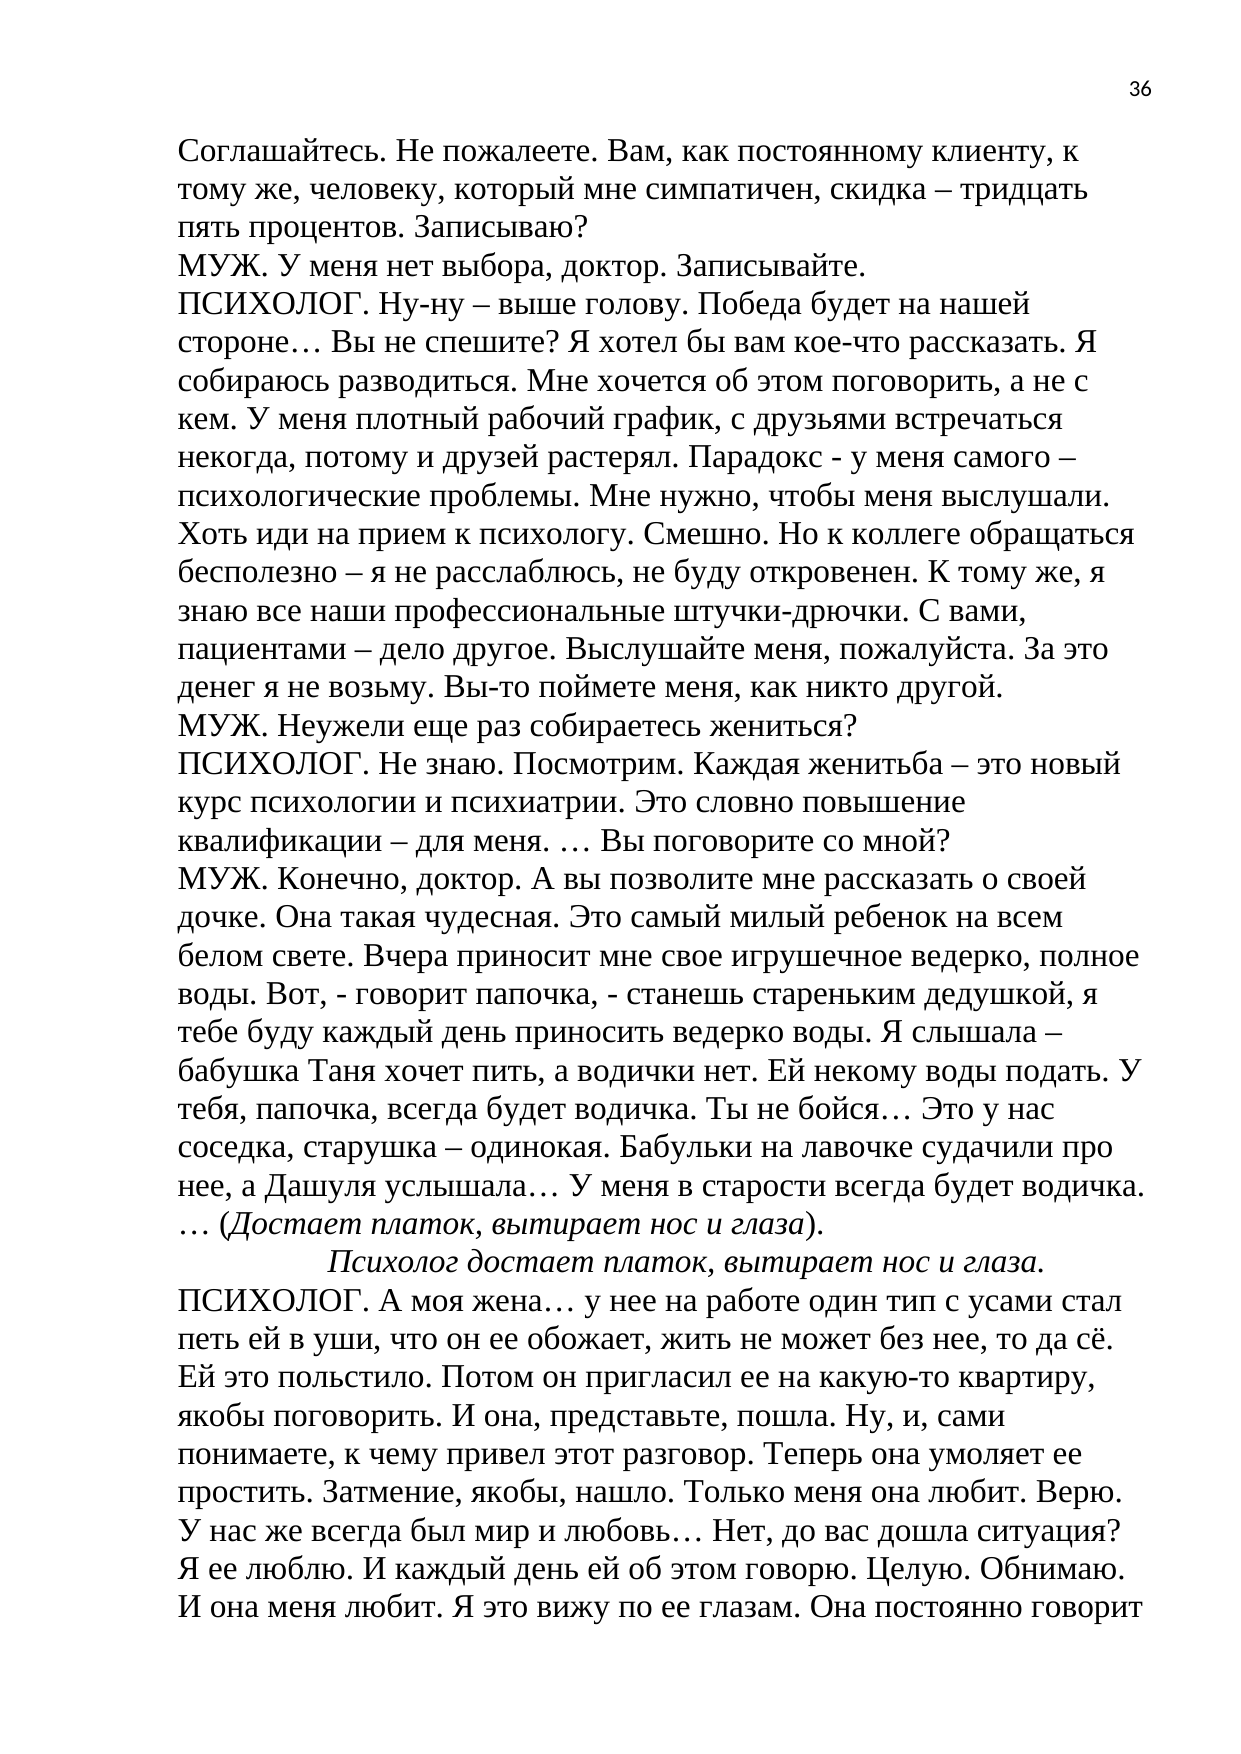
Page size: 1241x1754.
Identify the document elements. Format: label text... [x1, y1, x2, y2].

text МУЖ. У меня нет выбора, доктор. Записывайте. [177, 245, 1152, 283]
text МУЖ. Конечно, доктор. А вы позволите мне рассказать о своей дочке. Она такая чудесная. Это самый милый ребенок на всем белом свете. Вчера приносит мне свое игрушечное ведерко, полное воды. Вот, - говорит папочка, - станешь стареньким дедушкой, я тебе буду каждый день приносить ведерко воды. Я слышала – бабушка Таня хочет пить, а водички нет. Ей некому воды подать. У тебя, папочка, всегда будет водичка. Ты не бойся… Это у нас соседка, старушка – одинокая. Бабульки на лавочке судачили про нее, а Дашуля услышала… У меня в старости всегда будет водичка. … (Достает платок, вытирает нос и глаза). [177, 858, 1152, 1241]
text ПСИХОЛОГ. Не знаю. Посмотрим. Каждая женитьба – это новый курс психологии и психиатрии. Это словно повышение квалификации – для меня. … Вы поговорите со мной? [177, 743, 1152, 858]
text МУЖ. Неужели еще раз собираетесь жениться? [177, 705, 1152, 743]
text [177, 130, 1152, 245]
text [177, 1280, 1152, 1625]
text ПСИХОЛОГ. Ну-ну – выше голову. Победа будет на нашей стороне… Вы не спешите? Я хотел бы вам кое-что рассказать. Я собираюсь разводиться. Мне хочется об этом поговорить, а не с кем. У меня плотный рабочий график, с друзьями встречаться некогда, потому и друзей растерял. Парадокс - у меня самого – психологические проблемы. Мне нужно, чтобы меня выслушали. Хоть иди на прием к психологу. Смешно. Но к коллеге обращаться бесполезно – я не расслаблюсь, не буду откровенен. К тому же, я знаю все наши профессиональные штучки-дрючки. С вами, пациентами – дело другое. Выслушайте меня, пожалуйста. За это денег я не возьму. Вы-то поймете меня, как никто другой. [177, 283, 1152, 705]
text Психолог достает платок, вытирает нос и глаза. [177, 1241, 1152, 1280]
